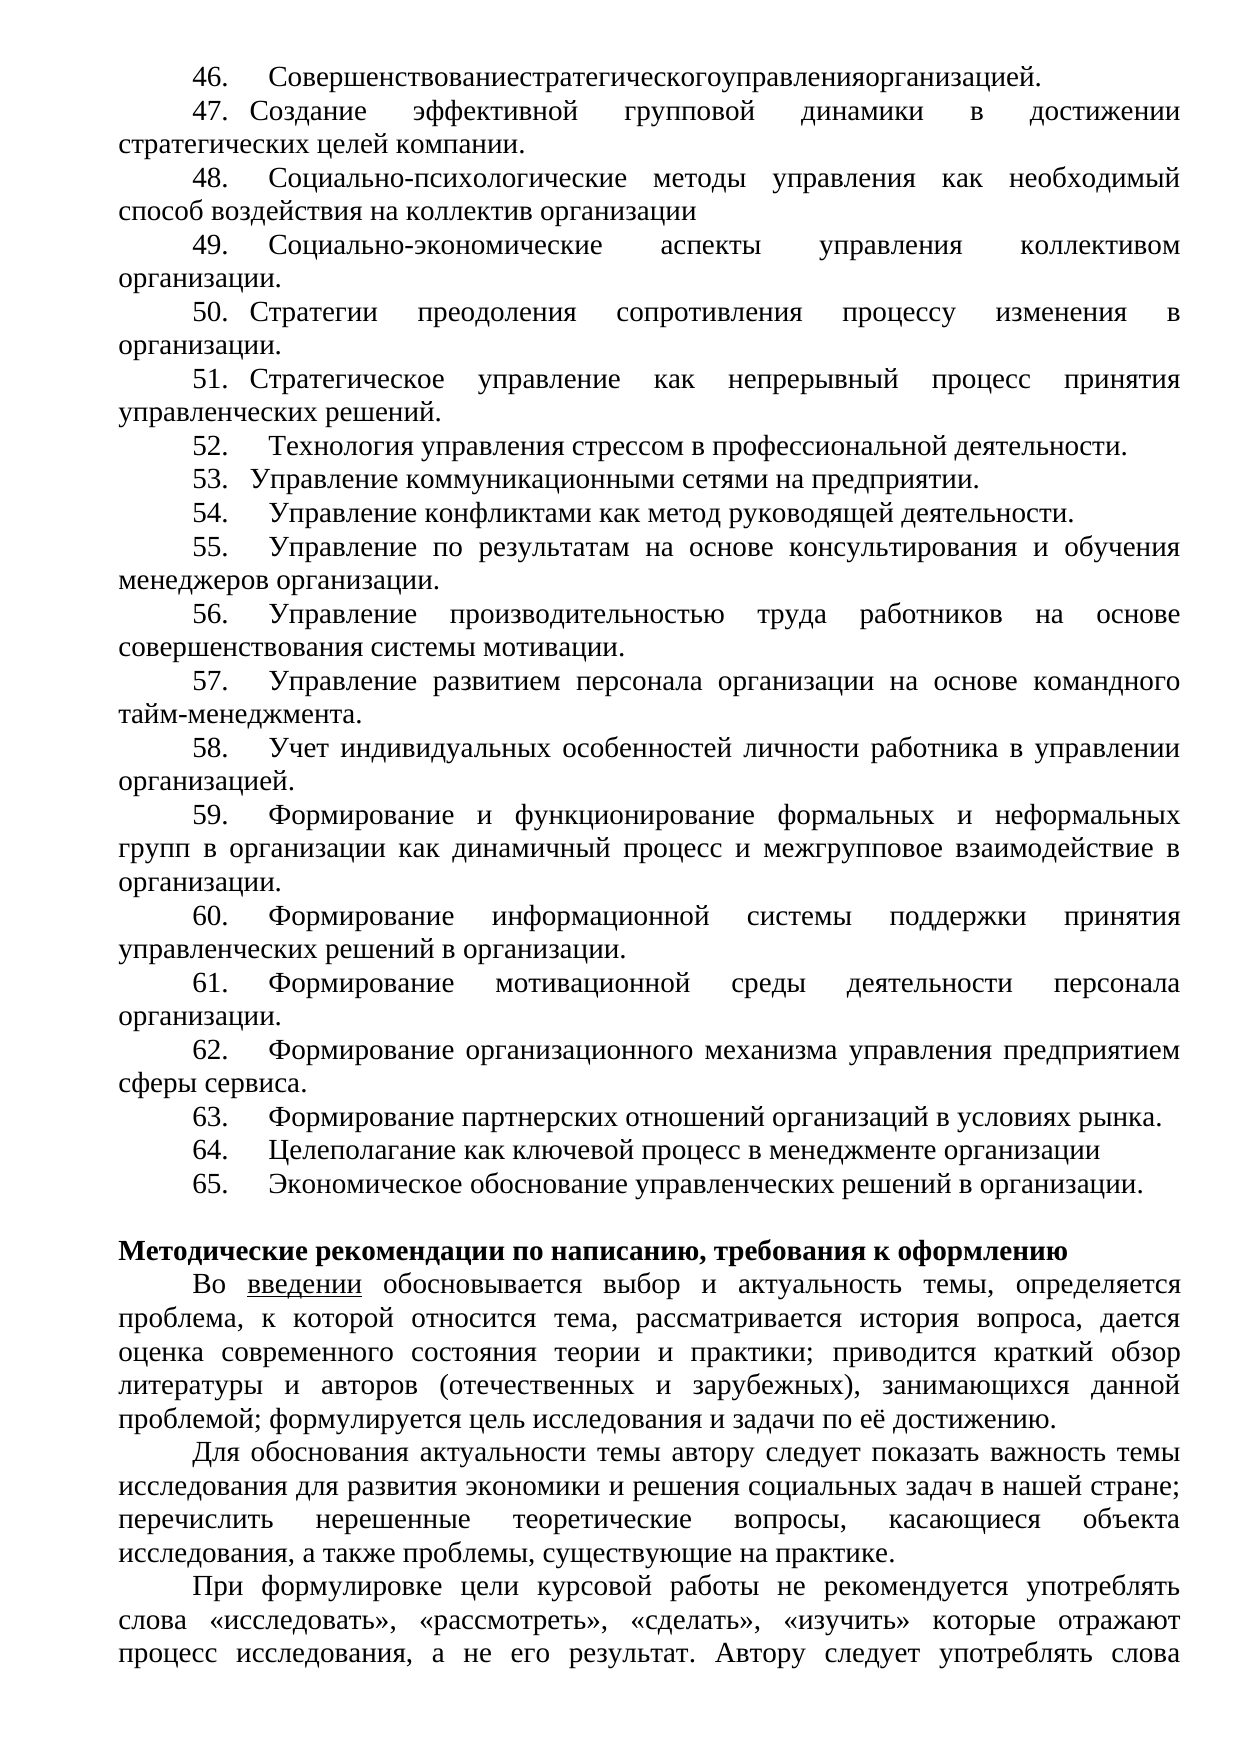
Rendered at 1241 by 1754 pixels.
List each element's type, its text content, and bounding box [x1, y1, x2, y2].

list Учет индивидуальных особенностей личности работника в управлении организацией. [118, 730, 1181, 797]
list Совершенствованиестратегическогоуправленияорганизацией. [118, 59, 1181, 93]
subtitle Технология управления стрессом в профессиональной деятельности. [118, 428, 1181, 462]
list Управление развитием персонала организации на основе командного тайм-менеджмента. [118, 663, 1181, 730]
list Для обоснования актуальности темы автору следует показать важность темы исследования для развития экономики и решения социальных задач в нашей стране; перечислить нерешенные теоретические вопросы, касающиеся объекта исследования, а также проблемы, существующие на практике. [118, 1434, 1181, 1568]
subtitle Управление по результатам на основе консультирования и обучения менеджеров организации. [118, 529, 1181, 596]
list Экономическое обоснование управленческих решений в организации. [118, 1166, 1181, 1199]
list Социально-экономические аспекты управления коллективом организации. [118, 227, 1181, 294]
list Формирование и функционирование формальных и неформальных групп в организации как динамичный процесс и межгрупповое взаимодействие в организации. [118, 797, 1181, 898]
list Во введении обосновывается выбор и актуальность темы, определяется проблема, к которой относится тема, рассматривается история вопроса, дается оценка современного состояния теории и практики; приводится краткий обзор литературы и авторов (отечественных и зарубежных), занимающихся данной проблемой; формулируется цель исследования и задачи по её достижению. [118, 1267, 1181, 1434]
list Управление производительностью труда работников на основе совершенствования системы мотивации. [118, 596, 1181, 663]
list Формирование организационного механизма управления предприятием сферы сервиса. [118, 1032, 1181, 1099]
list Формирование информационной системы поддержки принятия управленческих решений в организации. [118, 898, 1181, 965]
subtitle Целеполагание как ключевой процесс в менеджменте организации [118, 1132, 1181, 1166]
list Социально-психологические методы управления как необходимый способ воздействия на коллектив организации [118, 160, 1181, 227]
subtitle Создание эффективной групповой динамики в достижении стратегических целей компании. [118, 93, 1181, 160]
subtitle Стратегии преодоления сопротивления процессу изменения в организации. [118, 294, 1181, 361]
list Формирование мотивационной среды деятельности персонала организации. [118, 965, 1181, 1032]
subtitle Управление конфликтами как метод руководящей деятельности. [118, 495, 1181, 529]
subtitle Управление коммуникационными сетями на предприятии. [118, 462, 1181, 495]
list Формирование партнерских отношений организаций в условиях рынка. [118, 1099, 1181, 1132]
subtitle Стратегическое управление как непрерывный процесс принятия управленческих решений. [118, 361, 1181, 428]
text Методические рекомендации по написанию, требования к оформлению [118, 1233, 1181, 1267]
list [118, 1568, 1181, 1669]
